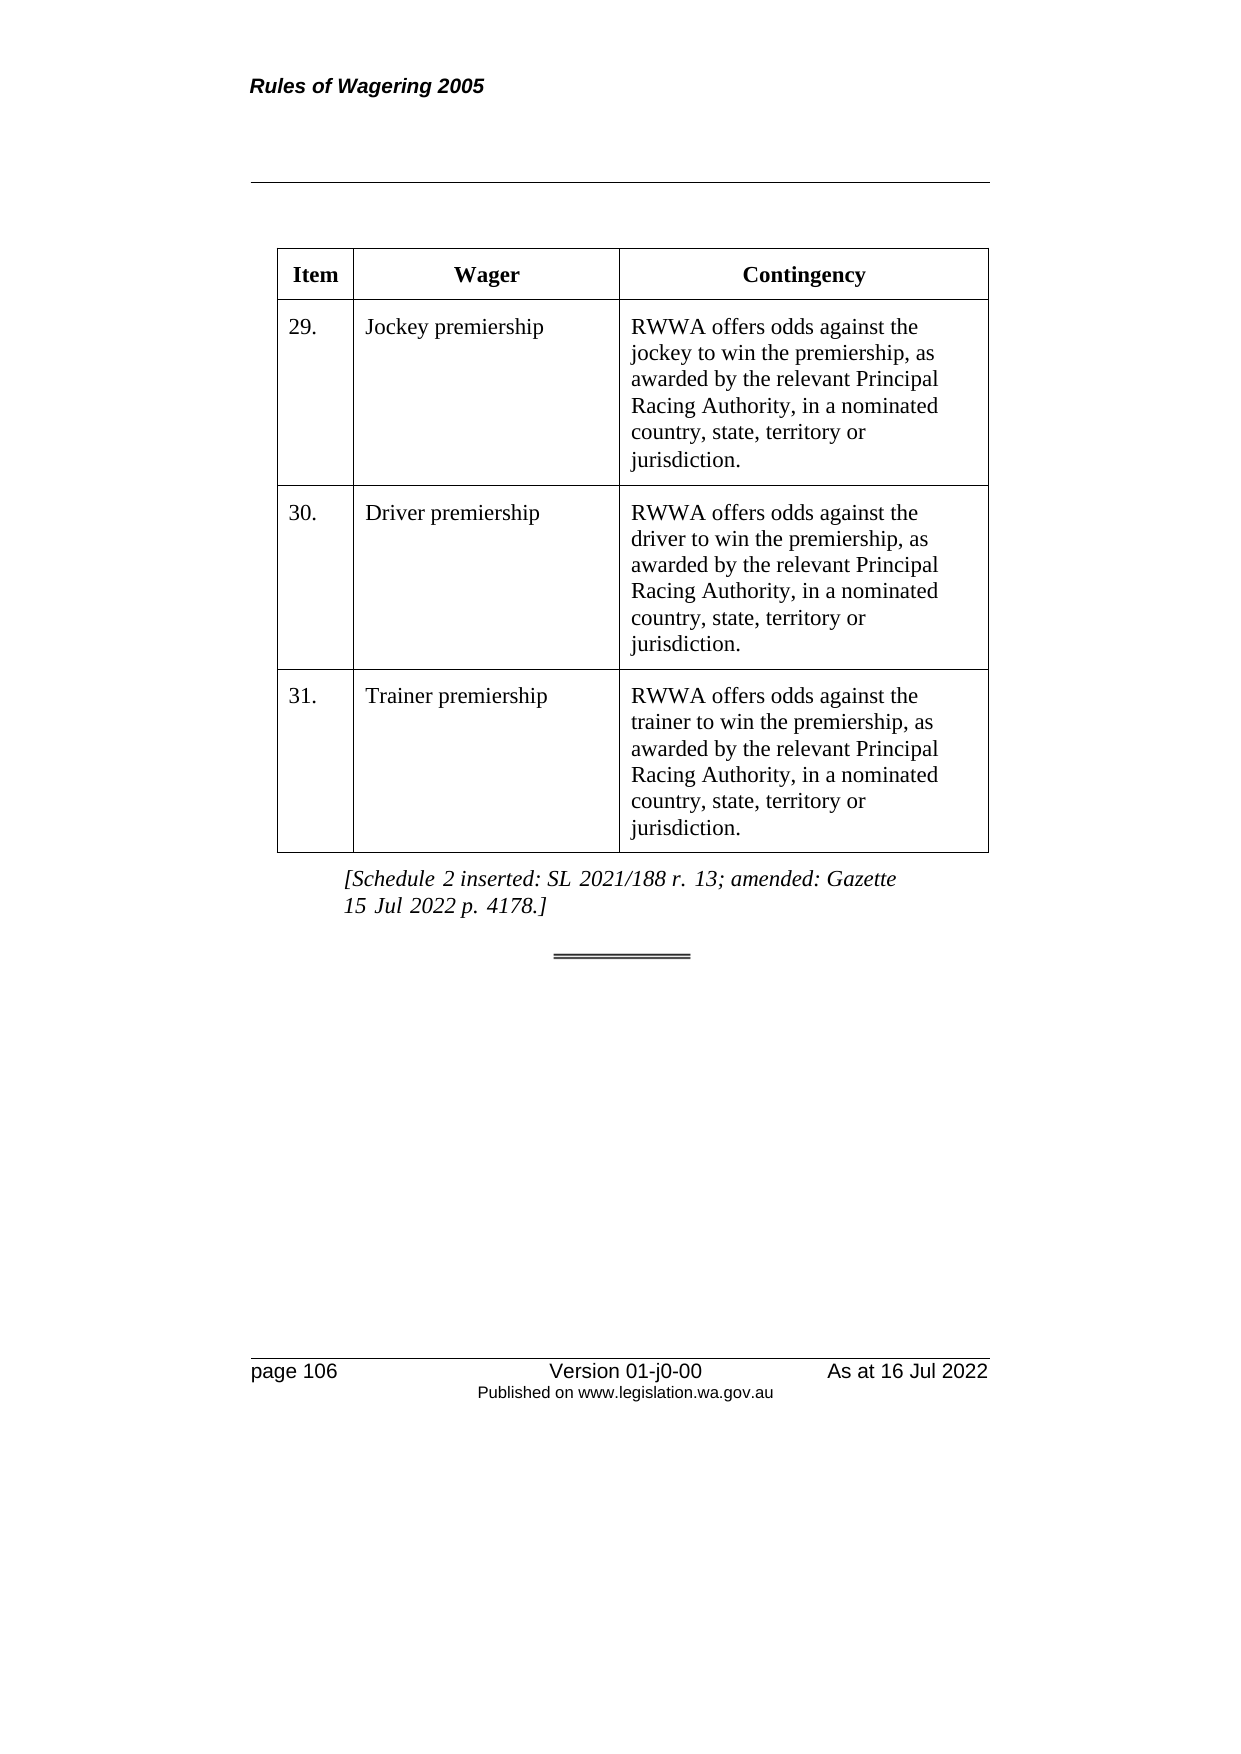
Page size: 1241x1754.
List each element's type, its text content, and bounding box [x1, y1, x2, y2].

table_cell 30. [278, 486, 353, 668]
table_cell Trainer premiership [354, 670, 619, 852]
table_header Item [278, 249, 353, 299]
table_header Wager [354, 249, 619, 299]
table_cell Jockey premiership [354, 300, 619, 485]
table_cell 29. [278, 300, 353, 485]
table_cell 31. [278, 670, 353, 852]
text [Schedule 2 inserted: SL 2021/188 r. 13; amended: Gazette 15 Jul 2022 p. 4178.] [251, 865, 990, 918]
table_cell Driver premiership [354, 486, 619, 668]
table_cell RWWA offers odds against the driver to win the premiership, as awarded by the relevant Principal Racing Authority, in a nominated country, state, territory or jurisdiction. [620, 486, 988, 668]
table_cell RWWA offers odds against the jockey to win the premiership, as awarded by the relevant Principal Racing Authority, in a nominated country, state, territory or jurisdiction. [620, 300, 988, 485]
table_header Contingency [620, 249, 988, 299]
picture [543, 943, 697, 972]
table_cell RWWA offers odds against the trainer to win the premiership, as awarded by the relevant Principal Racing Authority, in a nominated country, state, territory or jurisdiction. [620, 670, 988, 852]
